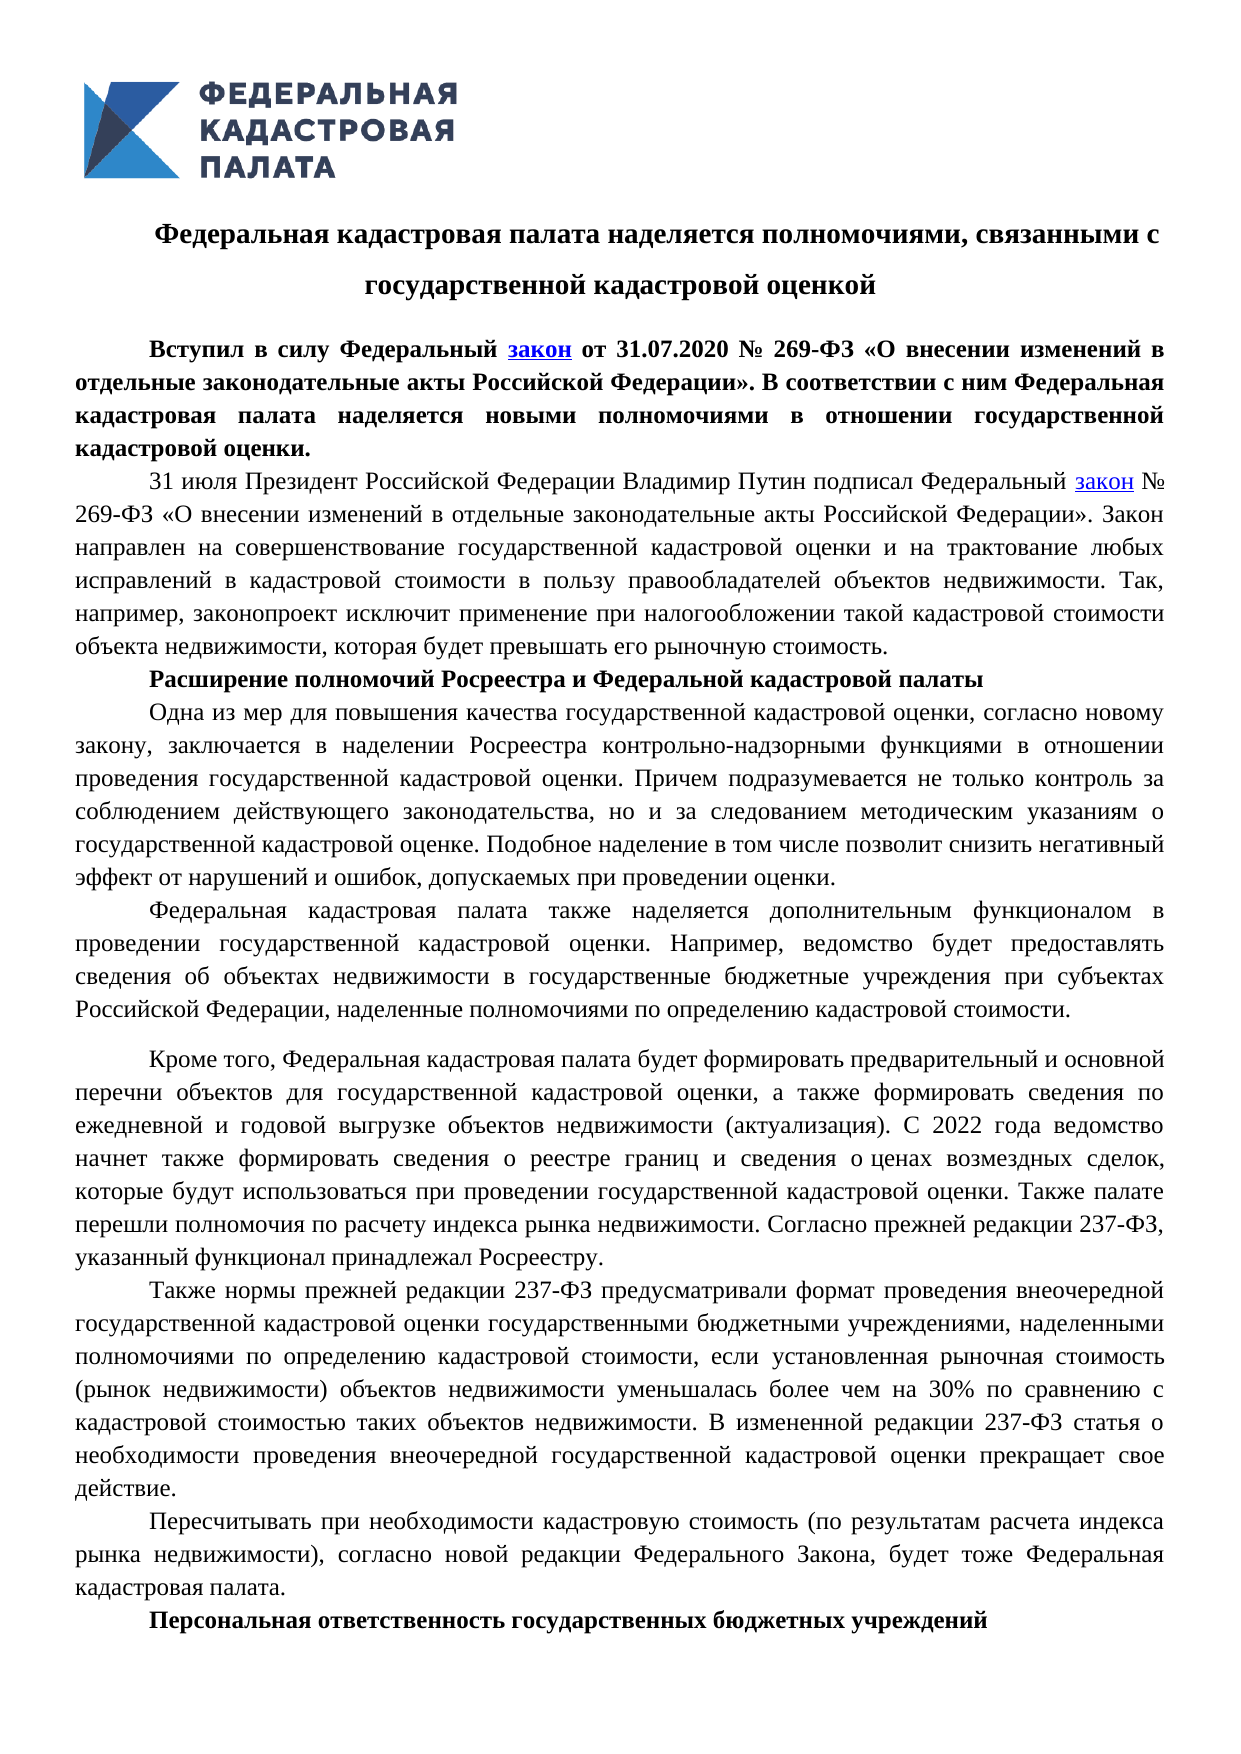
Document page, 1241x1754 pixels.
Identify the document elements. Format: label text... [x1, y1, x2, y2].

text Одна из мер для повышения качества государственной кадастровой оценки, согласно новому закону, заключается в наделении Росреестра контрольно-надзорными функциями в отношении проведения государственной кадастровой оценки. Причем подразумевается не только контроль за соблюдением действующего законодательства, но и за следованием методическим указаниям о государственной кадастровой оценке. Подобное наделение в том числе позволит снизить негативный эффект от нарушений и ошибок, допускаемых при проведении оценки. [75, 697, 1165, 891]
text Персональная ответственность государственных бюджетных учреждений [75, 1605, 1165, 1634]
text 31 июля Президент Российской Федерации Владимир Путин подписал Федеральный закон № 269-ФЗ «О внесении изменений в отдельные законодательные акты Российской Федерации». Закон направлен на совершенствование государственной кадастровой оценки и на трактование любых исправлений в кадастровой стоимости в пользу правообладателей объектов недвижимости. Так, например, законопроект исключит применение при налогообложении такой кадастровой стоимости объекта недвижимости, которая будет превышать его рыночную стоимость. [75, 466, 1165, 660]
text Федеральная кадастровая палата также наделяется дополнительным функционалом в проведении государственной кадастровой оценки. Например, ведомство будет предоставлять сведения об объектах недвижимости в государственные бюджетные учреждения при субъектах Российской Федерации, наделенные полномочиями по определению кадастровой стоимости. [75, 895, 1165, 1023]
picture [75, 75, 467, 186]
text Федеральная кадастровая палата наделяется полномочиями, связанными с государственной кадастровой оценкой [75, 217, 1165, 301]
text Расширение полномочий Росреестра и Федеральной кадастровой палаты [75, 664, 1165, 693]
text Также нормы прежней редакции 237-ФЗ предусматривали формат проведения внеочередной государственной кадастровой оценки государственными бюджетными учреждениями, наделенными полномочиями по определению кадастровой стоимости, если установленная рыночная стоимость (рынок недвижимости) объектов недвижимости уменьшалась более чем на 30% по сравнению с кадастровой стоимостью таких объектов недвижимости. В измененной редакции 237-ФЗ статья о необходимости проведения внеочередной государственной кадастровой оценки прекращает свое действие. [75, 1275, 1165, 1502]
text Кроме того, Федеральная кадастровая палата будет формировать предварительный и основной перечни объектов для государственной кадастровой оценки, а также формировать сведения по ежедневной и годовой выгрузке объектов недвижимости (актуализация). С 2022 года ведомство начнет также формировать сведения о реестре границ и сведения о ценах возмездных сделок, которые будут использоваться при проведении государственной кадастровой оценки. Также палате перешли полномочия по расчету индекса рынка недвижимости. Согласно прежней редакции 237-ФЗ, указанный функционал принадлежал Росреестру. [75, 1044, 1165, 1271]
text Пересчитывать при необходимости кадастровую стоимость (по результатам расчета индекса рынка недвижимости), согласно новой редакции Федерального Закона, будет тоже Федеральная кадастровая палата. [75, 1506, 1165, 1601]
text Вступил в силу Федеральный закон от 31.07.2020 № 269-ФЗ «О внесении изменений в отдельные законодательные акты Российской Федерации». В соответствии с ним Федеральная кадастровая палата наделяется новыми полномочиями в отношении государственной кадастровой оценки. [75, 334, 1165, 462]
